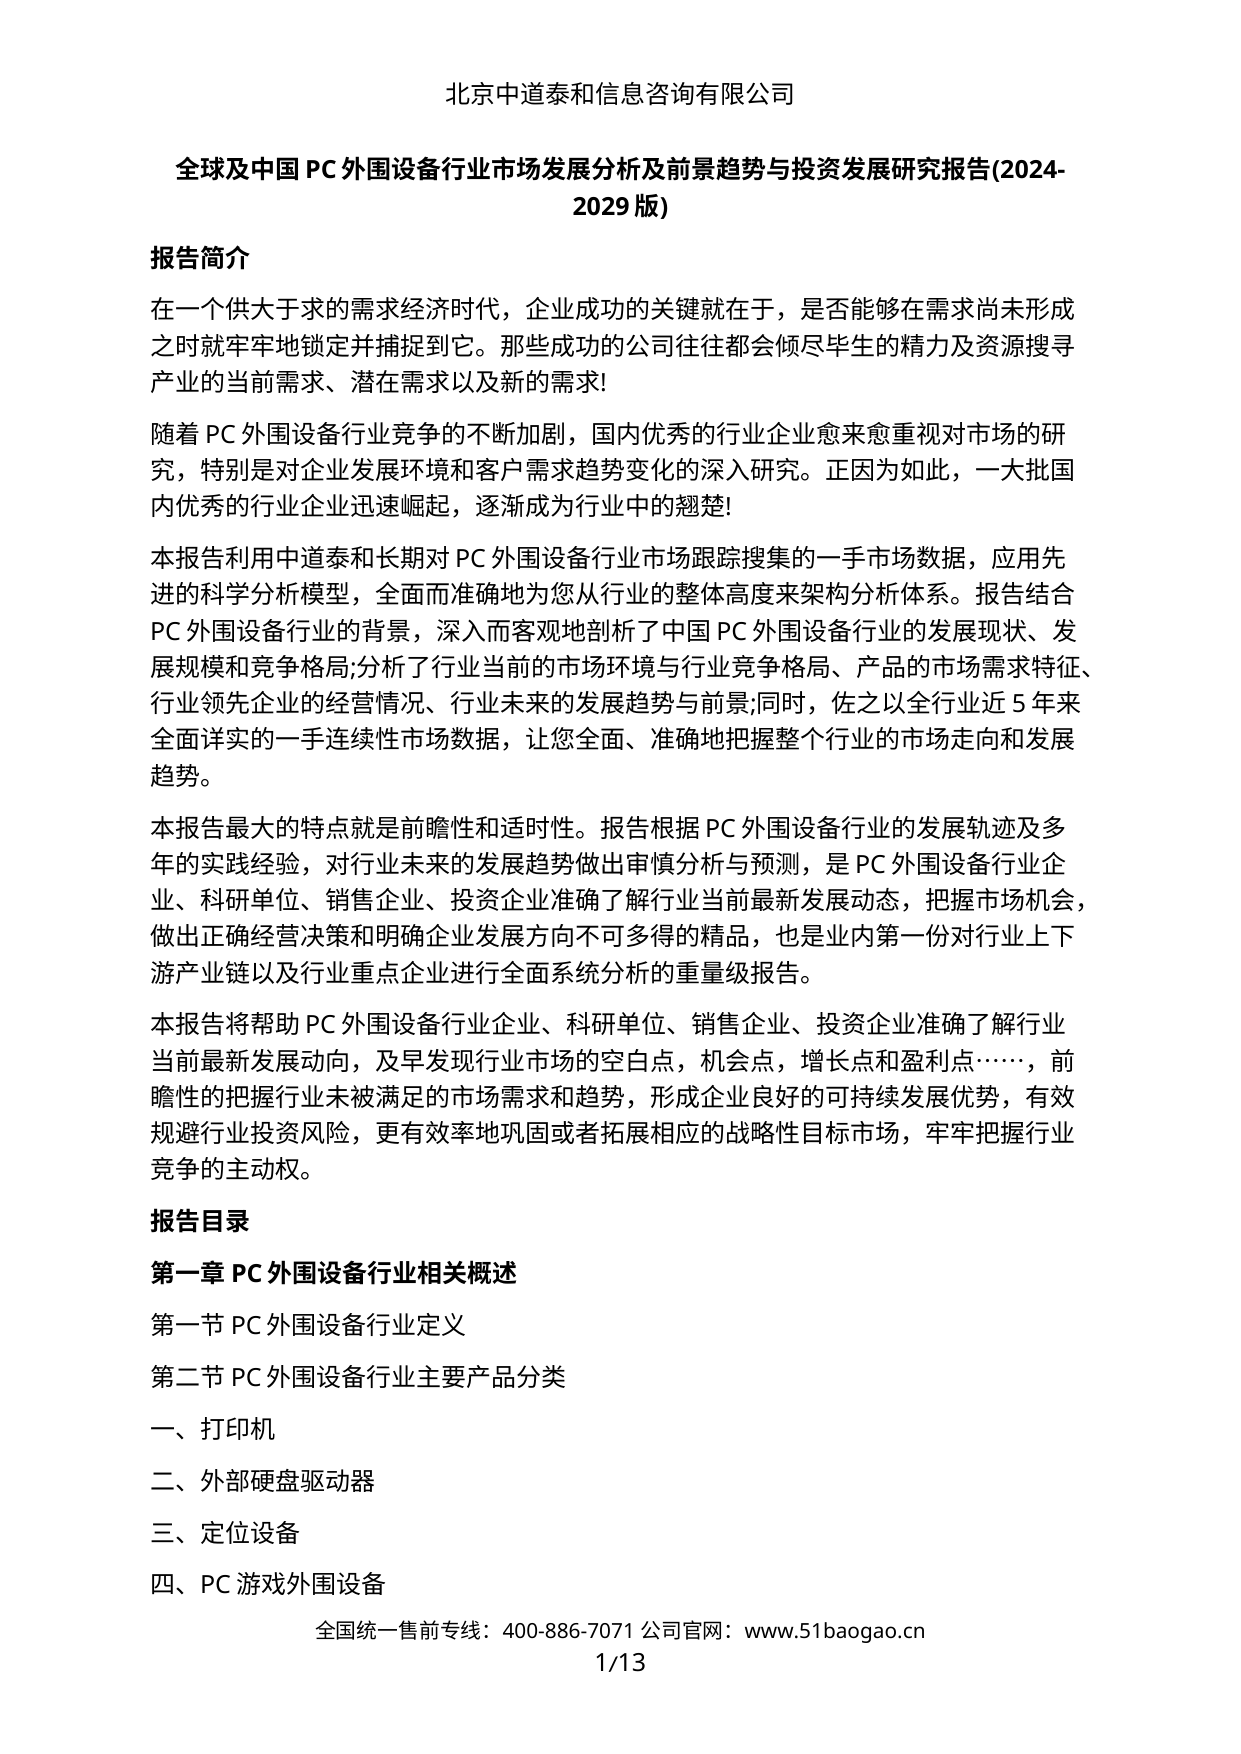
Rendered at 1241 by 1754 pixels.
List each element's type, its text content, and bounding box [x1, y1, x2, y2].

text 一、打印机 [150, 1409, 1090, 1446]
text 二、外部硬盘驱动器 [150, 1461, 1090, 1497]
text 第二节 PC外围设备行业主要产品分类 [150, 1357, 1090, 1394]
text 第一章 PC外围设备行业相关概述 [150, 1254, 1090, 1290]
text 第一节 PC外围设备行业定义 [150, 1306, 1090, 1342]
text 报告简介 [150, 238, 1090, 274]
text 四、PC游戏外围设备 [150, 1565, 1090, 1601]
text 随着PC外围设备行业竞争的不断加剧，国内优秀的行业企业愈来愈重视对市场的研究，特别是对企业发展环境和客户需求趋势变化的深入研究。正因为如此，一大批国内优秀的行业企业迅速崛起，逐渐成为行业中的翘楚! [150, 414, 1090, 523]
text 全球及中国PC外围设备行业市场发展分析及前景趋势与投资发展研究报告(2024-2029版) [150, 150, 1090, 222]
text 本报告最大的特点就是前瞻性和适时性。报告根据PC外围设备行业的发展轨迹及多年的实践经验，对行业未来的发展趋势做出审慎分析与预测，是PC外围设备行业企业、科研单位、销售企业、投资企业准确了解行业当前最新发展动态，把握市场机会，做出正确经营决策和明确企业发展方向不可多得的精品，也是业内第一份对行业上下游产业链以及行业重点企业进行全面系统分析的重量级报告。 [150, 808, 1090, 989]
text 在一个供大于求的需求经济时代，企业成功的关键就在于，是否能够在需求尚未形成之时就牢牢地锁定并捕捉到它。那些成功的公司往往都会倾尽毕生的精力及资源搜寻产业的当前需求、潜在需求以及新的需求! [150, 290, 1090, 399]
text 三、定位设备 [150, 1513, 1090, 1549]
text 本报告将帮助PC外围设备行业企业、科研单位、销售企业、投资企业准确了解行业当前最新发展动向，及早发现行业市场的空白点，机会点，增长点和盈利点……，前瞻性的把握行业未被满足的市场需求和趋势，形成企业良好的可持续发展优势，有效规避行业投资风险，更有效率地巩固或者拓展相应的战略性目标市场，牢牢把握行业竞争的主动权。 [150, 1005, 1090, 1186]
text 报告目录 [150, 1202, 1090, 1238]
text 本报告利用中道泰和长期对PC外围设备行业市场跟踪搜集的一手市场数据，应用先进的科学分析模型，全面而准确地为您从行业的整体高度来架构分析体系。报告结合PC外围设备行业的背景，深入而客观地剖析了中国PC外围设备行业的发展现状、发展规模和竞争格局;分析了行业当前的市场环境与行业竞争格局、产品的市场需求特征、行业领先企业的经营情况、行业未来的发展趋势与前景;同时，佐之以全行业近5年来全面详实的一手连续性市场数据，让您全面、准确地把握整个行业的市场走向和发展趋势。 [150, 539, 1090, 792]
